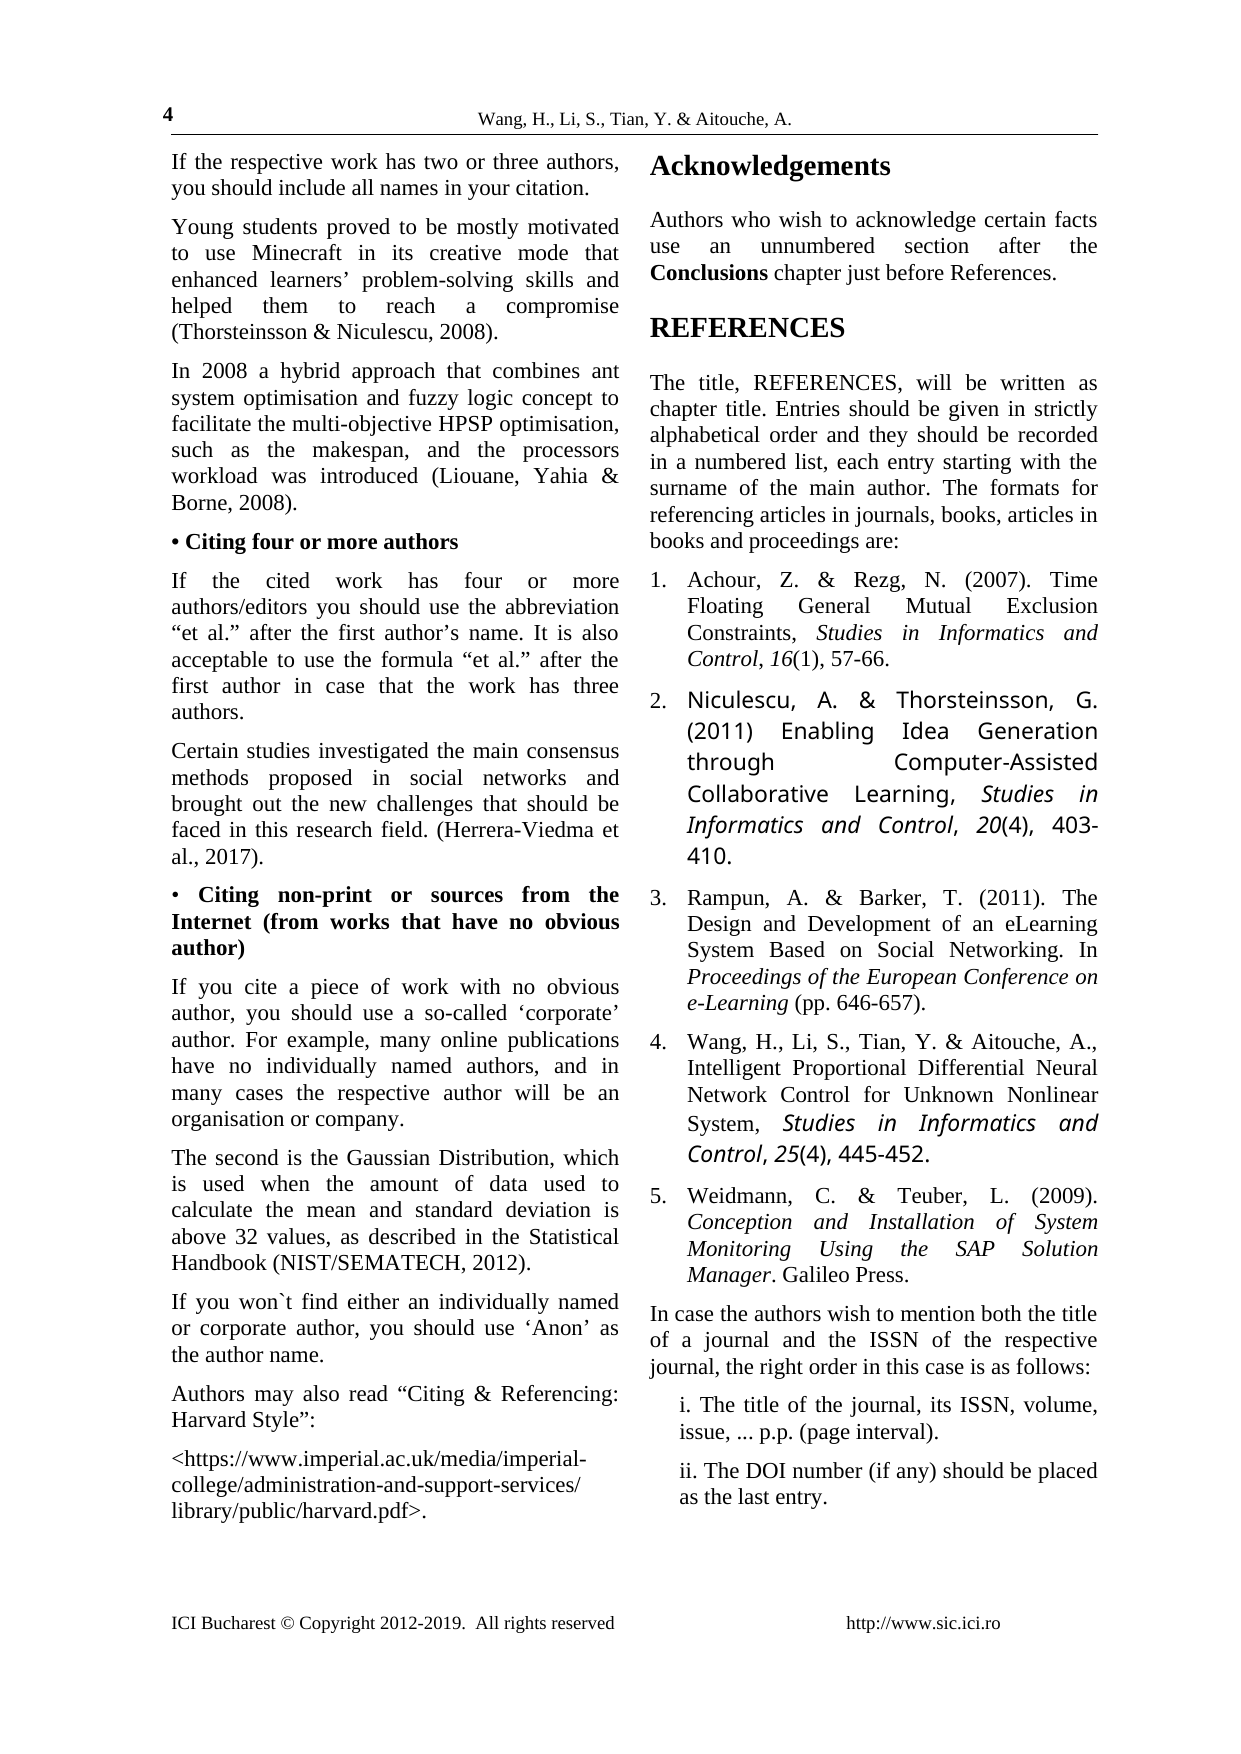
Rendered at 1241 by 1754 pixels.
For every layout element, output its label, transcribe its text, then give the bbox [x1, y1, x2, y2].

text References [649, 310, 1098, 344]
text The second is the Gaussian Distribution, which is used when the amount of data used to calculate the mean and standard deviation is above 32 values, as described in the Statistical Handbook (NIST/SEMATECH, 2012). [171, 1144, 620, 1276]
list In case the authors wish to mention both the title of a journal and the ISSN of the respective journal, the right order in this case is as follows: [649, 1300, 1098, 1379]
list Rampun, A. & Barker, T. (2011). The Design and Development of an eLearning System Based on Social Networking. In Proceedings of the European Conference on e-Learning (pp. 646-657). [649, 884, 1098, 1016]
text <https://www.imperial.ac.uk/media/imperial-college/administration-and-support-services/library/public/harvard.pdf>. [171, 1445, 620, 1524]
text Young students proved to be mostly motivated to use Minecraft in its creative mode that enhanced learners’ problem-solving skills and helped them to reach a compromise (Thorsteinsson & Niculescu, 2008). [171, 213, 620, 345]
list The title, REFERENCES, will be written as chapter title. Entries should be given in strictly alphabetical order and they should be recorded in a numbered list, each entry starting with the surname of the main author. The formats for referencing articles in journals, books, articles in books and proceedings are: [649, 369, 1098, 553]
text Authors may also read “Citing & Referencing: Harvard Style”: [171, 1379, 620, 1432]
list i. The title of the journal, its ISSN, volume, issue, ... p.p. (page interval). [679, 1392, 1098, 1444]
list Weidmann, C. & Teuber, L. (2009). Conception and Installation of System Monitoring Using the SAP Solution Manager. Galileo Press. [649, 1182, 1098, 1287]
list Niculescu, A. & Thorsteinsson, G. (2011) Enabling Idea Generation through Computer-Assisted Collaborative Learning, Studies in Informatics and Control, 20(4), 403-410. [649, 684, 1098, 871]
text If you won`t find either an individually named or corporate author, you should use ‘Anon’ as the author name. [171, 1288, 620, 1367]
text • Citing four or more authors [171, 528, 620, 554]
text In 2008 a hybrid approach that combines ant system optimisation and fuzzy logic concept to facilitate the multi-objective HPSP optimisation, such as the makespan, and the processors workload was introduced (Liouane, Yahia & Borne, 2008). [171, 357, 620, 515]
text Certain studies investigated the main consensus methods proposed in social networks and brought out the new challenges that should be faced in this research field. (Herrera-Viedma et al., 2017). [171, 737, 620, 869]
list Wang, H., Li, S., Tian, Y. & Aitouche, A., Intelligent Proportional Differential Neural Network Control for Unknown Nonlinear System, Studies in Informatics and Control, 25(4), 445-452. [649, 1028, 1098, 1169]
text Authors who wish to acknowledge certain facts use an unnumbered section after the Conclusions chapter just before References. [649, 206, 1098, 285]
text • Citing non-print or sources from the Internet (from works that have no obvious author) [171, 882, 620, 961]
text If you cite a piece of work with no obvious author, you should use a so-called ‘corporate’ author. For example, many online publications have no individually named authors, and in many cases the respective author will be an organisation or company. [171, 973, 620, 1131]
text If the cited work has four or more authors/editors you should use the abbreviation “et al.” after the first author’s name. It is also acceptable to use the formula “et al.” after the first author in case that the work has three authors. [171, 567, 620, 725]
text If the respective work has two or three authors, you should include all names in your citation. [171, 148, 620, 200]
list Achour, Z. & Rezg, N. (2007). Time Floating General Mutual Exclusion Constraints, Studies in Informatics and Control, 16(1), 57-66. [649, 566, 1098, 671]
text Acknowledgements [649, 148, 1098, 181]
list ii. The DOI number (if any) should be placed as the last entry. [679, 1457, 1098, 1509]
